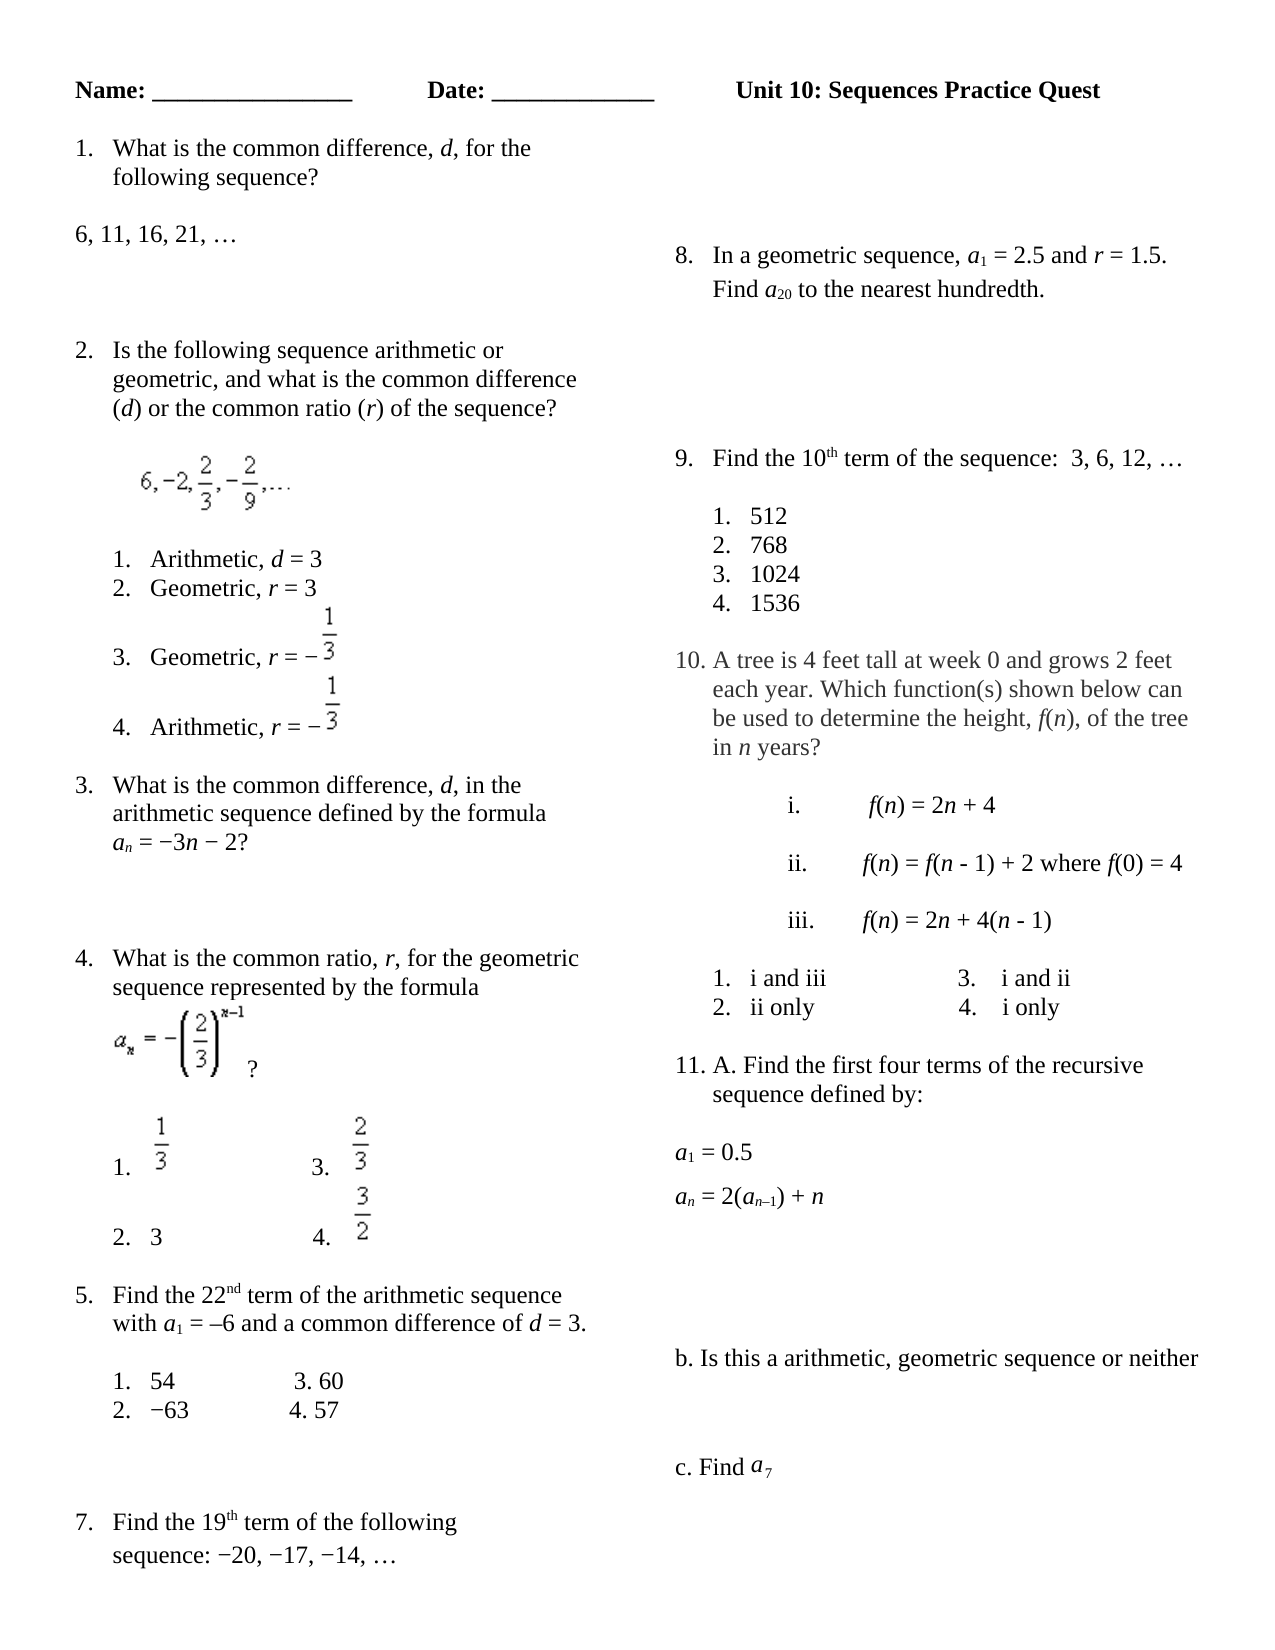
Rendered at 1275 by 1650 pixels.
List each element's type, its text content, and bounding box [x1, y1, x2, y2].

list 3 4. [112, 1181, 600, 1251]
list Find the 19th term of the following sequence: −20, −17, −14, … [75, 1507, 600, 1569]
list ii only 4. i only [712, 992, 1200, 1021]
picture [137, 450, 296, 515]
list 3. [112, 1112, 600, 1181]
list A tree is 4 feet tall at week 0 and grows 2 feet each year. Which function(s) shown below can be used to determine the height, f(n), of the tree in n years? [675, 646, 1200, 761]
picture [318, 601, 342, 666]
list Arithmetic, r = − [112, 671, 600, 741]
text Name: ________________ Date: _____________ Unit 10: Sequences Practice Quest [75, 75, 1200, 104]
list Is the following sequence arithmetic or geometric, and what is the common difference (d) or the common ratio (r) of the sequence? [75, 335, 600, 422]
list What is the common ratio, r, for the geometric sequence represented by the formula ? [75, 943, 600, 1082]
picture [112, 1000, 247, 1077]
list f(n) = f(n - 1) + 2 where f(0) = 4 [787, 848, 1200, 876]
list What is the common difference, d, in the arithmetic sequence defined by the formula an = −3n − 2? [75, 770, 600, 856]
list i and iii 3. i and ii [712, 963, 1200, 992]
list Geometric, r = 3 [112, 573, 600, 602]
list Find the 10th term of the sequence: 3, 6, 12, … [675, 443, 1200, 472]
list Geometric, r = − [112, 602, 600, 671]
text an = 2(an–1) + n [675, 1181, 1200, 1210]
list What is the common difference, d, for the following sequence? [75, 133, 600, 190]
picture [350, 1181, 375, 1246]
text 6, 11, 16, 21, … [75, 219, 600, 248]
list 1536 [712, 588, 1200, 616]
picture [348, 1111, 374, 1176]
list In a geometric sequence, a1 = 2.5 and r = 1.5. Find a20 to the nearest hundredth. [675, 241, 1200, 302]
text b. Is this a arithmetic, geometric sequence or neither [675, 1343, 1200, 1372]
picture [321, 671, 345, 736]
list −63 4. 57 [112, 1395, 600, 1424]
picture [150, 1111, 174, 1176]
list f(n) = 2n + 4 [787, 790, 1200, 818]
list 512 [712, 501, 1200, 530]
list Arithmetic, d = 3 [112, 544, 600, 573]
list 1024 [712, 559, 1200, 588]
list 768 [712, 530, 1200, 559]
list 54 3. 60 [112, 1366, 600, 1395]
list A. Find the first four terms of the recursive sequence defined by: [675, 1050, 1200, 1108]
text a1 = 0.5 [675, 1137, 1200, 1166]
list Find the 22nd term of the arithmetic sequence with a1 = –6 and a common difference of d = 3. [75, 1280, 600, 1337]
list f(n) = 2n + 4(n - 1) [787, 906, 1200, 934]
text c. Find [675, 1451, 1200, 1482]
